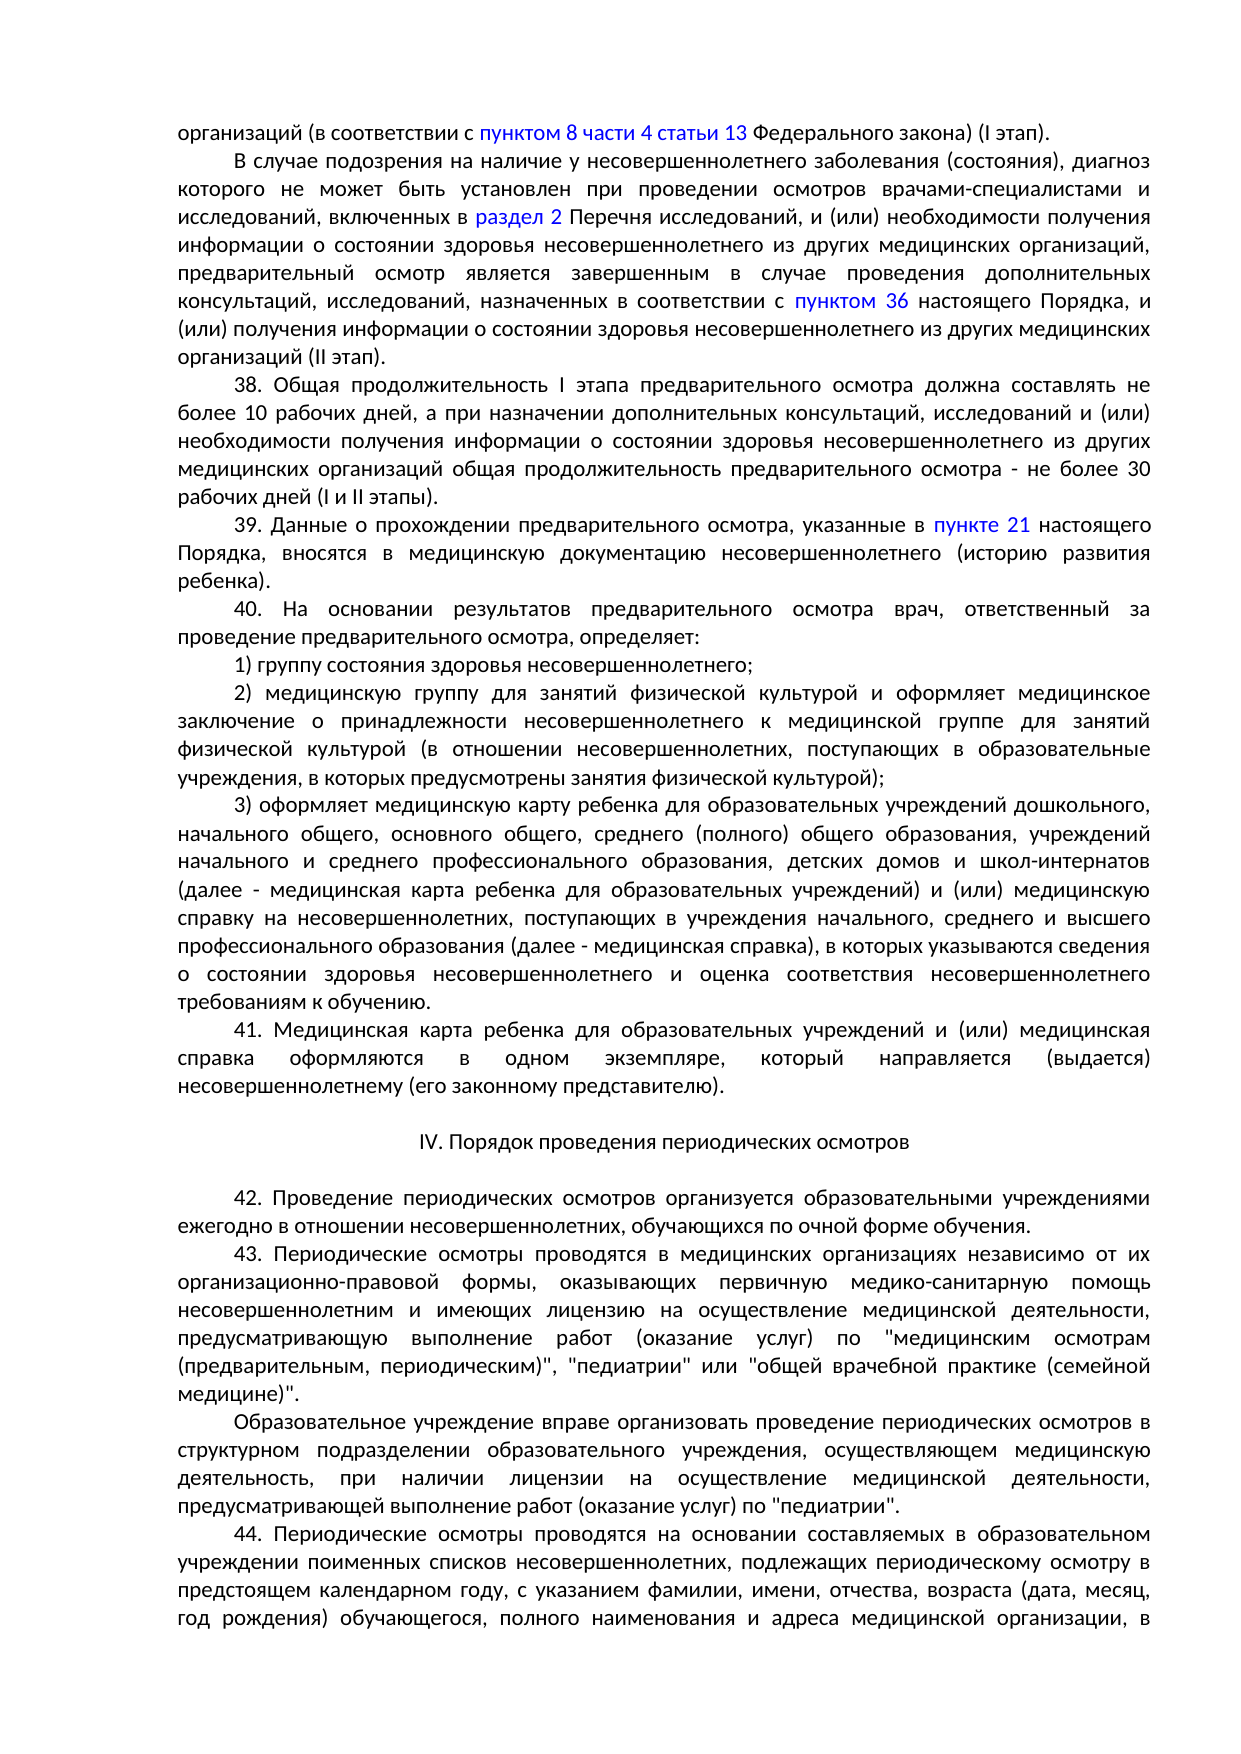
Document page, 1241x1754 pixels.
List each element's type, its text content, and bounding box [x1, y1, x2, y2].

text 39. Данные о прохождении предварительного осмотра, указанные в пункте 21 настоящего Порядка, вносятся в медицинскую документацию несовершеннолетнего (историю развития ребенка). [177, 510, 1152, 594]
text 3) оформляет медицинскую карту ребенка для образовательных учреждений дошкольного, начального общего, основного общего, среднего (полного) общего образования, учреждений начального и среднего профессионального образования, детских домов и школ-интернатов (далее - медицинская карта ребенка для образовательных учреждений) и (или) медицинскую справку на несовершеннолетних, поступающих в учреждения начального, среднего и высшего профессионального образования (далее - медицинская справка), в которых указываются сведения о состоянии здоровья несовершеннолетнего и оценка соответствия несовершеннолетнего требованиям к обучению. [177, 791, 1152, 1015]
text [177, 1519, 1152, 1631]
text 38. Общая продолжительность I этапа предварительного осмотра должна составлять не более 10 рабочих дней, а при назначении дополнительных консультаций, исследований и (или) необходимости получения информации о состоянии здоровья несовершеннолетнего из других медицинских организаций общая продолжительность предварительного осмотра - не более 30 рабочих дней (I и II этапы). [177, 370, 1152, 510]
text IV. Порядок проведения периодических осмотров [177, 1127, 1152, 1155]
text 1) группу состояния здоровья несовершеннолетнего; [177, 651, 1152, 678]
text 2) медицинскую группу для занятий физической культурой и оформляет медицинское заключение о принадлежности несовершеннолетнего к медицинской группе для занятий физической культурой (в отношении несовершеннолетних, поступающих в образовательные учреждения, в которых предусмотрены занятия физической культурой); [177, 678, 1152, 791]
text 41. Медицинская карта ребенка для образовательных учреждений и (или) медицинская справка оформляются в одном экземпляре, который направляется (выдается) несовершеннолетнему (его законному представителю). [177, 1015, 1152, 1099]
text 42. Проведение периодических осмотров организуется образовательными учреждениями ежегодно в отношении несовершеннолетних, обучающихся по очной форме обучения. [177, 1183, 1152, 1239]
text 40. На основании результатов предварительного осмотра врач, ответственный за проведение предварительного осмотра, определяет: [177, 594, 1152, 651]
text 43. Периодические осмотры проводятся в медицинских организациях независимо от их организационно-правовой формы, оказывающих первичную медико-санитарную помощь несовершеннолетним и имеющих лицензию на осуществление медицинской деятельности, предусматривающую выполнение работ (оказание услуг) по "медицинским осмотрам (предварительным, периодическим)", "педиатрии" или "общей врачебной практике (семейной медицине)". [177, 1239, 1152, 1407]
text Образовательное учреждение вправе организовать проведение периодических осмотров в структурном подразделении образовательного учреждения, осуществляющем медицинскую деятельность, при наличии лицензии на осуществление медицинской деятельности, предусматривающей выполнение работ (оказание услуг) по "педиатрии". [177, 1407, 1152, 1519]
text В случае подозрения на наличие у несовершеннолетнего заболевания (состояния), диагноз которого не может быть установлен при проведении осмотров врачами-специалистами и исследований, включенных в раздел 2 Перечня исследований, и (или) необходимости получения информации о состоянии здоровья несовершеннолетнего из других медицинских организаций, предварительный осмотр является завершенным в случае проведения дополнительных консультаций, исследований, назначенных в соответствии с пунктом 36 настоящего Порядка, и (или) получения информации о состоянии здоровья несовершеннолетнего из других медицинских организаций (II этап). [177, 146, 1152, 370]
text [177, 118, 1152, 146]
